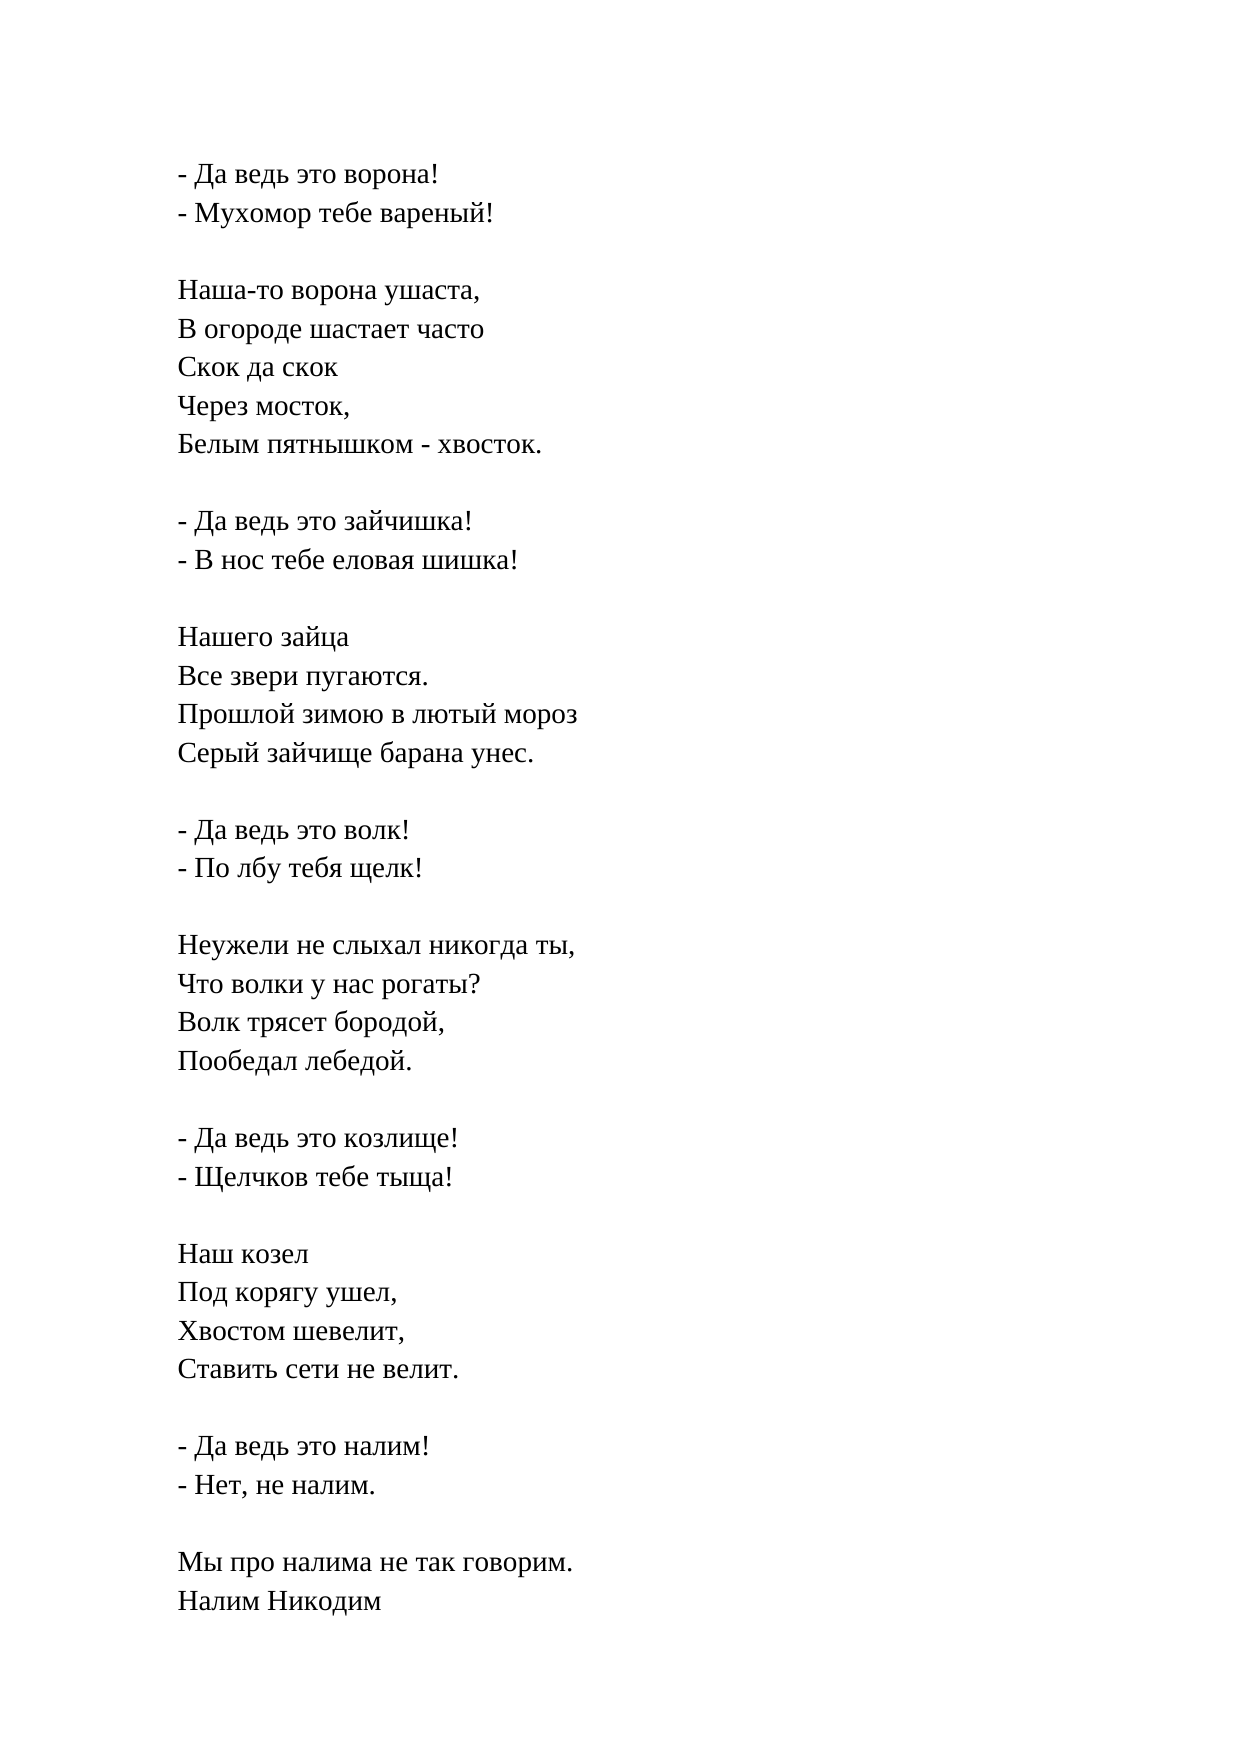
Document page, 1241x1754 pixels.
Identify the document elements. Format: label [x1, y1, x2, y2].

text [177, 118, 1152, 1616]
